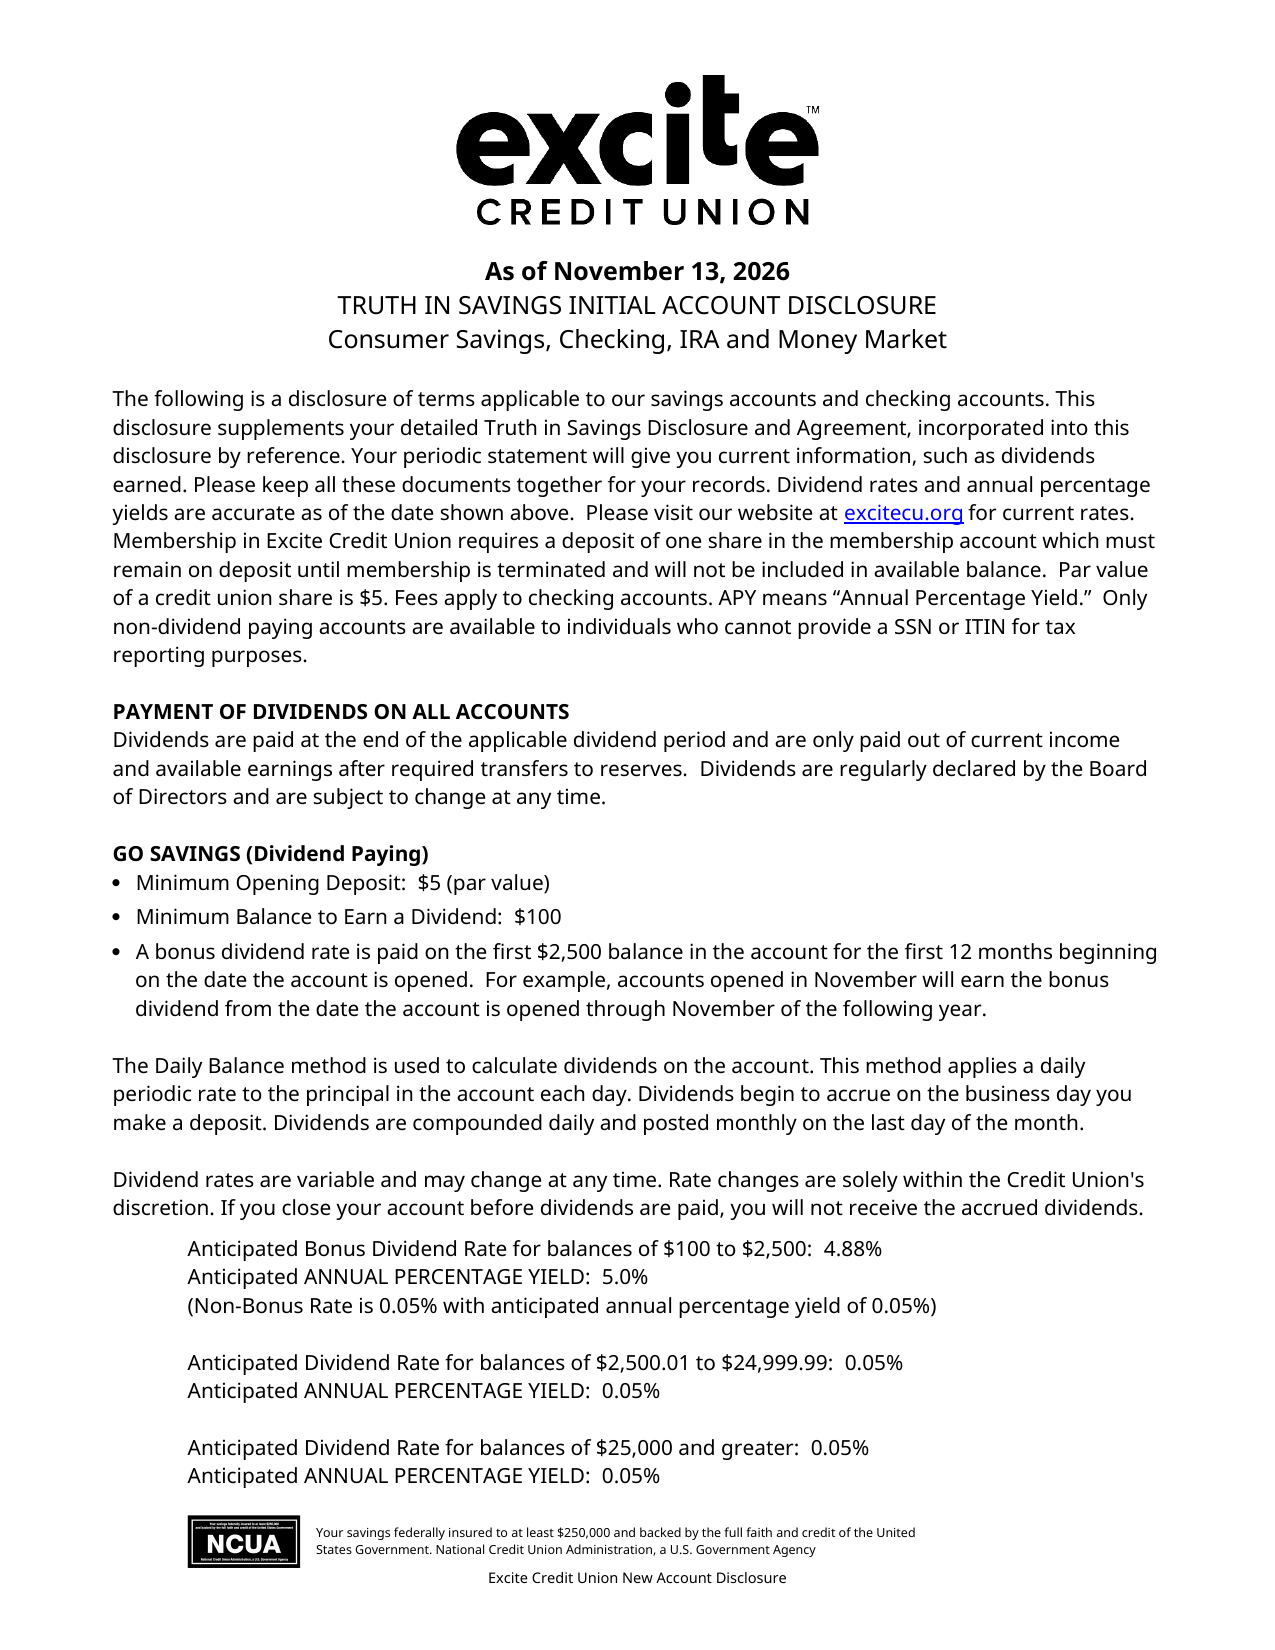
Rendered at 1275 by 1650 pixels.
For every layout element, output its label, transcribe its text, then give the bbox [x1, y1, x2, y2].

text The Daily Balance method is used to calculate dividends on the account. This method applies a daily periodic rate to the principal in the account each day. Dividends begin to accrue on the business day you make a deposit. Dividends are compounded daily and posted monthly on the last day of the month. [112, 1051, 1162, 1136]
text Consumer Savings, Checking, IRA and Money Market [112, 322, 1162, 356]
text The following is a disclosure of terms applicable to our savings accounts and checking accounts. This disclosure supplements your detailed Truth in Savings Disclosure and Agreement, incorporated into this disclosure by reference. Your periodic statement will give you current information, such as dividends earned. Please keep all these documents together for your records. Dividend rates and annual percentage yields are accurate as of the date shown above. Please visit our website at excitecu.org for current rates. Membership in Excite Credit Union requires a deposit of one share in the membership account which must remain on deposit until membership is terminated and will not be included in available balance. Par value of a credit union share is $5. Fees apply to checking accounts. APY means “Annual Percentage Yield.” Only non-dividend paying accounts are available to individuals who cannot provide a SSN or ITIN for tax reporting purposes. [112, 384, 1162, 669]
text Dividends are paid at the end of the applicable dividend period and are only paid out of current income and available earnings after required transfers to reserves. Dividends are regularly declared by the Board of Directors and are subject to change at any time. [112, 726, 1162, 811]
text As of September 30, 2023 [112, 254, 1162, 288]
subtitle GO SAVINGS (Dividend Paying) [112, 839, 1162, 868]
text  Minimum Balance to Earn a Dividend: $100 [112, 902, 1162, 931]
text  A bonus dividend rate is paid on the first $2,500 balance in the account for the first 12 months beginning on the date the account is opened. For example, accounts opened in November will earn the bonus dividend from the date the account is opened through November of the following year. [112, 937, 1162, 1022]
text  Minimum Opening Deposit: $5 (par value) [112, 868, 1162, 896]
text Anticipated ANNUAL PERCENTAGE YIELD: 5.0% [187, 1262, 1162, 1291]
subtitle PAYMENT OF DIVIDENDS ON ALL ACCOUNTS [112, 697, 1162, 726]
picture [456, 75, 819, 225]
text Anticipated Dividend Rate for balances of $25,000 and greater: 0.05% [187, 1433, 1162, 1462]
text Dividend rates are variable and may change at any time. Rate changes are solely within the Credit Union's discretion. If you close your account before dividends are paid, you will not receive the accrued dividends. [112, 1165, 1162, 1222]
text Anticipated ANNUAL PERCENTAGE YIELD: 0.05% [187, 1376, 1162, 1405]
text Anticipated Dividend Rate for balances of $2,500.01 to $24,999.99: 0.05% [187, 1348, 1162, 1376]
text Anticipated Bonus Dividend Rate for balances of $100 to $2,500: 4.88% [187, 1234, 1162, 1262]
subtitle TRUTH IN SAVINGS INITIAL ACCOUNT DISCLOSURE [112, 288, 1162, 322]
text (Non-Bonus Rate is 0.05% with anticipated annual percentage yield of 0.05%) [187, 1291, 1162, 1319]
picture [187, 1515, 300, 1568]
text Anticipated ANNUAL PERCENTAGE YIELD: 0.05% [187, 1462, 1162, 1490]
